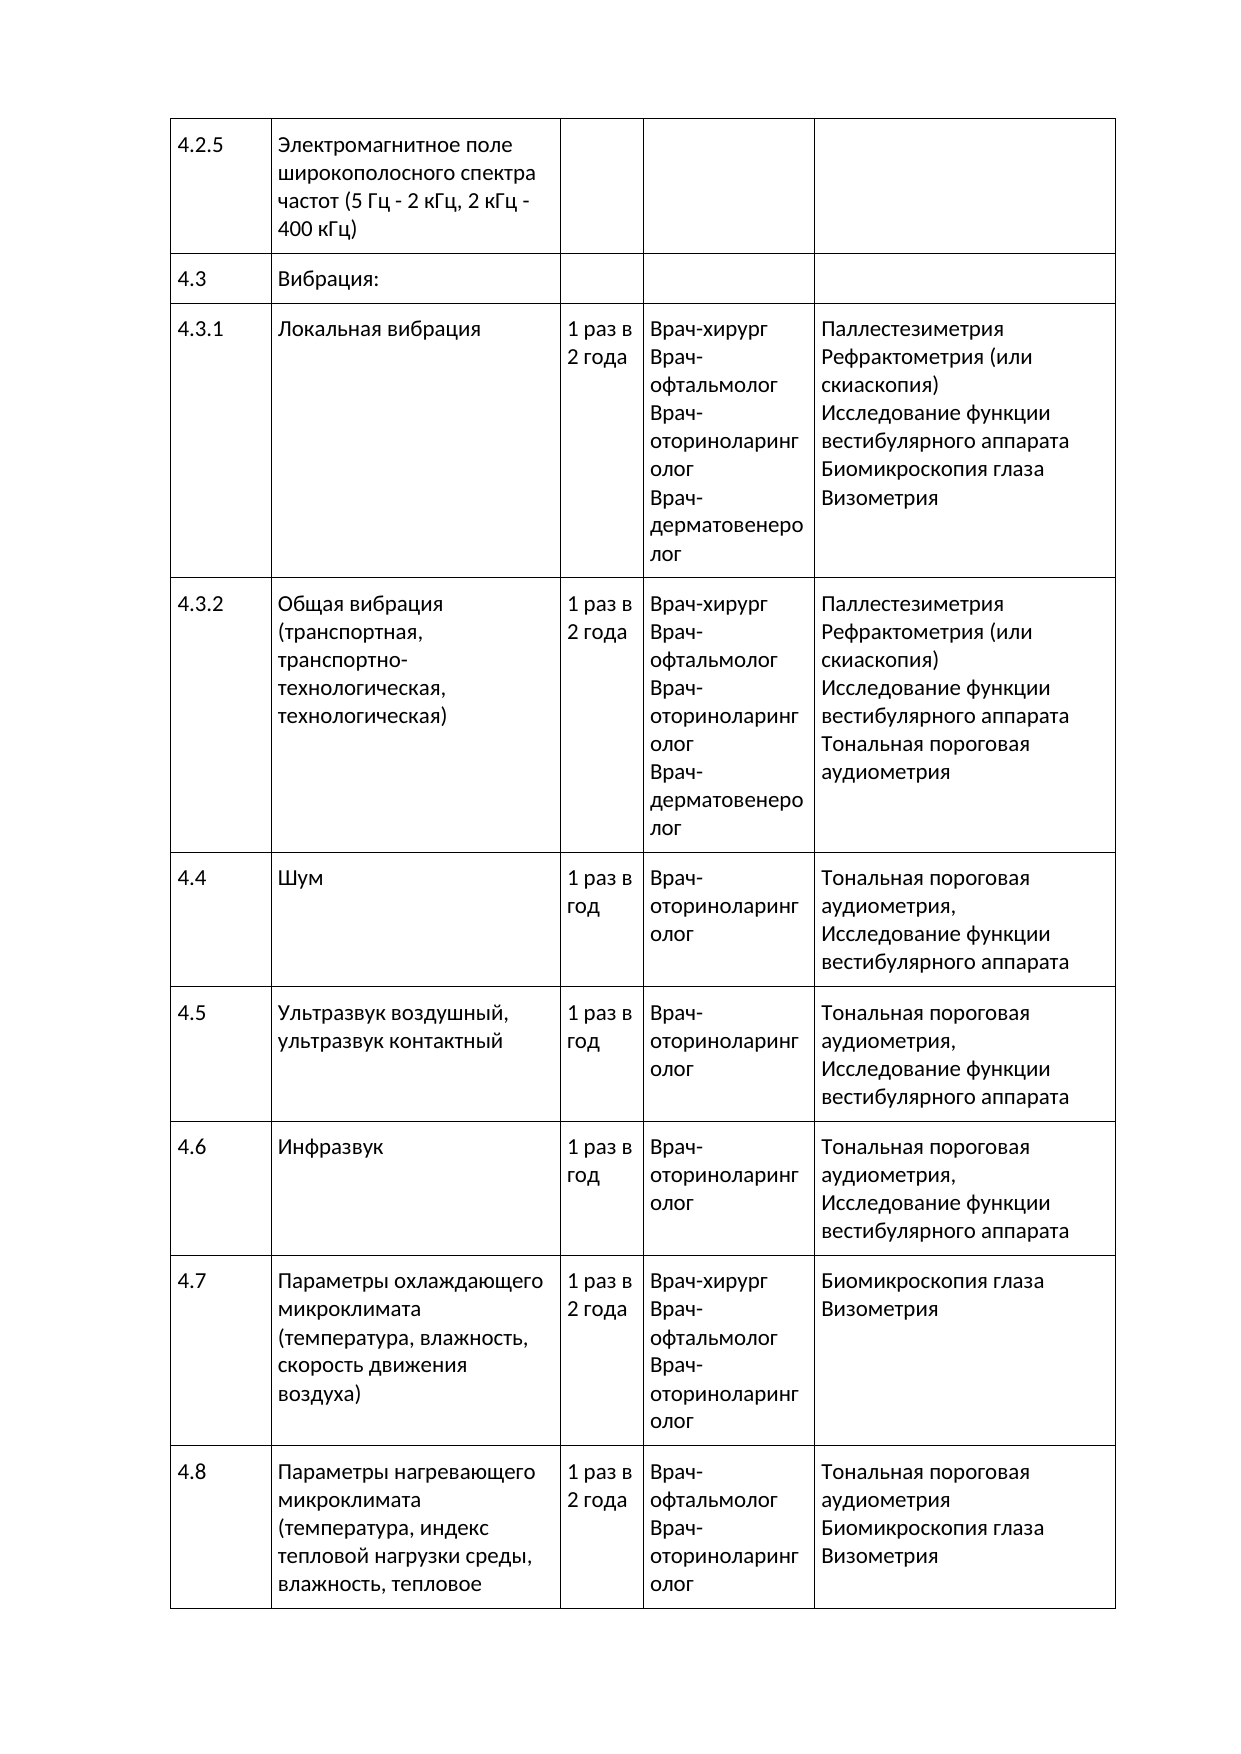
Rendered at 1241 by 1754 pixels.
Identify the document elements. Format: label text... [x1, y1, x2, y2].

table_cell Локальная вибрация [272, 304, 560, 577]
table_cell 1 раз в 2 года [561, 1256, 643, 1445]
table_cell Тональная пороговая аудиометрия, Исследование функции вестибулярного аппарата [815, 987, 1115, 1121]
table_cell 1 раз в год [561, 853, 643, 986]
table_cell 1 раз в 2 года [561, 578, 643, 852]
table_cell Врач-хирург Врач-офтальмолог Врач-оториноларинголог Врач-дерматовенеролог [644, 304, 814, 577]
table_cell Вибрация: [272, 254, 560, 303]
table_cell Ультразвук воздушный, ультразвук контактный [272, 987, 560, 1121]
table_cell Врач-оториноларинголог [644, 1122, 814, 1255]
table_cell Биомикроскопия глаза Визометрия [815, 1256, 1115, 1445]
table_cell Врач-оториноларинголог [644, 987, 814, 1121]
table_cell [815, 254, 1115, 303]
table_cell Врач-хирург Врач-офтальмолог Врач-оториноларинголог Врач-дерматовенеролог [644, 578, 814, 852]
table_cell Инфразвук [272, 1122, 560, 1255]
table_cell Врач-хирург Врач-офтальмолог Врач-оториноларинголог [644, 1256, 814, 1445]
table_cell 4.6 [171, 1122, 271, 1255]
table_cell Врач-оториноларинголог [644, 853, 814, 986]
table_cell Шум [272, 853, 560, 986]
table_cell Паллестезиметрия Рефрактометрия (или скиаскопия) Исследование функции вестибулярного аппарата Биомикроскопия глаза Визометрия [815, 304, 1115, 577]
table_cell Общая вибрация (транспортная, транспортно-технологическая, технологическая) [272, 578, 560, 852]
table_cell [644, 1446, 814, 1608]
table_cell Тональная пороговая аудиометрия, Исследование функции вестибулярного аппарата [815, 853, 1115, 986]
table_cell Паллестезиметрия Рефрактометрия (или скиаскопия) Исследование функции вестибулярного аппарата Тональная пороговая аудиометрия [815, 578, 1115, 852]
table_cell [272, 1446, 560, 1608]
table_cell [815, 1446, 1115, 1608]
table_cell 4.3 [171, 254, 271, 303]
table_cell 4.3.2 [171, 578, 271, 852]
table_cell 4.4 [171, 853, 271, 986]
table_cell [644, 254, 814, 303]
table_cell Параметры охлаждающего микроклимата (температура, влажность, скорость движения воздуха) [272, 1256, 560, 1445]
table_cell 4.7 [171, 1256, 271, 1445]
table_cell 4.8 [171, 1446, 271, 1608]
table_cell 1 раз в 2 года [561, 1446, 643, 1608]
table_cell Тональная пороговая аудиометрия, Исследование функции вестибулярного аппарата [815, 1122, 1115, 1255]
table_cell [561, 254, 643, 303]
table_cell 4.3.1 [171, 304, 271, 577]
table_cell 1 раз в 2 года [561, 304, 643, 577]
table_cell 4.2.5 [171, 119, 271, 252]
table_cell 4.5 [171, 987, 271, 1121]
table_cell Электромагнитное поле широкополосного спектра частот (5 Гц - 2 кГц, 2 кГц - 400 кГц) [272, 119, 560, 252]
table_cell 1 раз в год [561, 1122, 643, 1255]
table_cell 1 раз в год [561, 987, 643, 1121]
